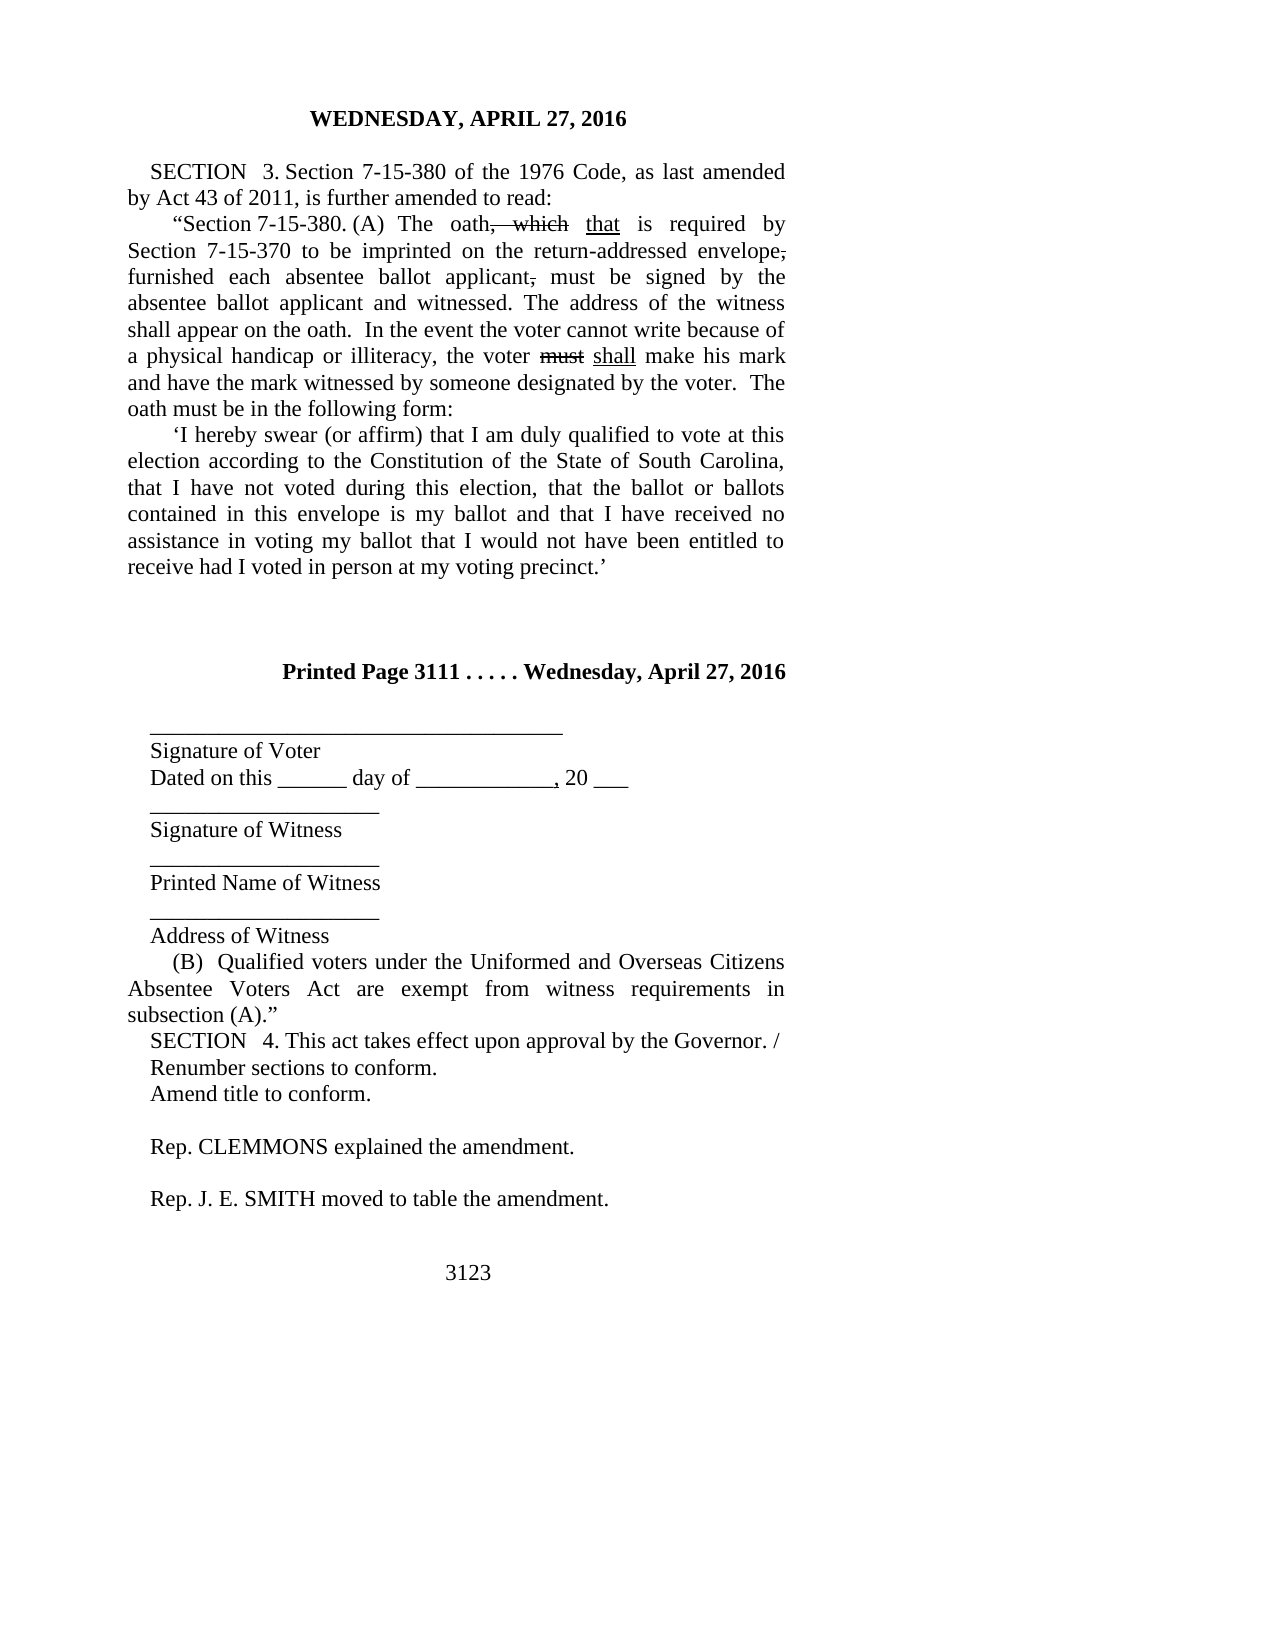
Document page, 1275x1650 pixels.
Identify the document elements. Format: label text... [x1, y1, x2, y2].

text ____________________ [127, 896, 786, 922]
text ‘I hereby swear (or affirm) that I am duly qualified to vote at this election according to the Constitution of the State of South Carolina, that I have not voted during this election, that the ballot or ballots contained in this envelope is my ballot and that I have received no assistance in voting my ballot that I would not have been entitled to receive had I voted in person at my voting precinct.’ [127, 421, 786, 579]
text ____________________________________ [127, 711, 786, 737]
text “Section 7-15-380. (A) The oath, which that is required by Section 7-15-370 to be imprinted on the return-addressed envelope, furnished each absentee ballot applicant, must be signed by the absentee ballot applicant and witnessed. The address of the witness shall appear on the oath. In the event the voter cannot write because of a physical handicap or illiteracy, the voter must shall make his mark and have the mark witnessed by someone designated by the voter. The oath must be in the following form: [127, 210, 786, 421]
text Signature of Voter [127, 737, 786, 764]
text Printed Name of Witness [127, 869, 786, 896]
text SECTION 3. Section 7-15-380 of the 1976 Code, as last amended by Act 43 of 2011, is further amended to read: [127, 158, 786, 210]
text Dated on this ______ day of ____________, 20 ___ [127, 764, 786, 790]
text Renumber sections to conform. [127, 1054, 786, 1080]
text Rep. CLEMMONS explained the amendment. [127, 1133, 786, 1159]
text Amend title to conform. [127, 1080, 786, 1106]
text Printed Page 3111 . . . . . Wednesday, April 27, 2016 [127, 658, 786, 685]
text ____________________ [127, 843, 786, 869]
text (B) Qualified voters under the Uniformed and Overseas Citizens Absentee Voters Act are exempt from witness requirements in subsection (A).” [127, 948, 786, 1027]
text Address of Witness [127, 922, 786, 948]
text Rep. J. E. SMITH moved to table the amendment. [127, 1186, 786, 1212]
text Signature of Witness [127, 817, 786, 843]
text SECTION 4. This act takes effect upon approval by the Governor. / [127, 1027, 786, 1054]
text ____________________ [127, 790, 786, 817]
